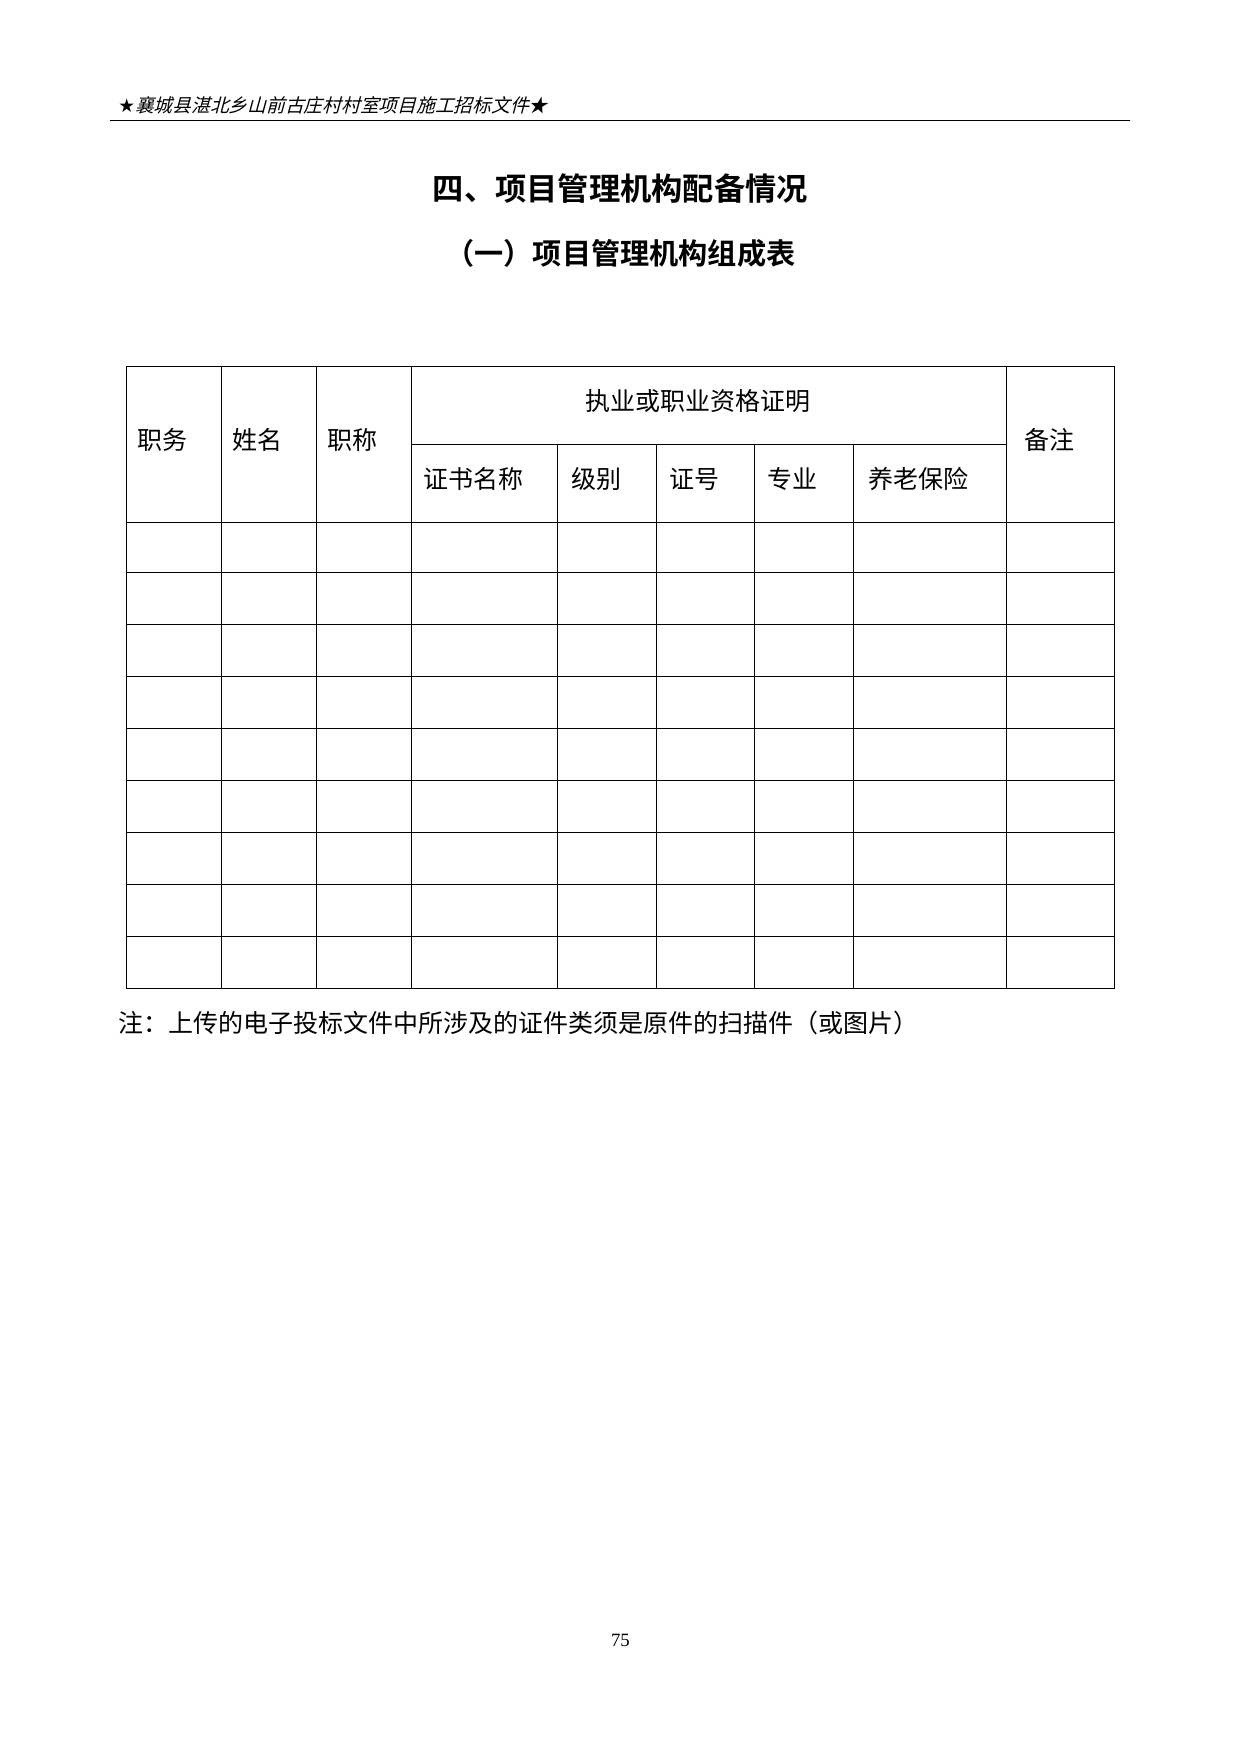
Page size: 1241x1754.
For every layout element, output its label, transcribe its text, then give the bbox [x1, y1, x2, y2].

table_cell [657, 937, 754, 988]
table_cell [755, 729, 853, 780]
subtitle 四、项目管理机构配备情况 [118, 154, 1122, 219]
table_cell [1007, 781, 1114, 832]
table_cell [657, 781, 754, 832]
table_header 职称 [317, 367, 411, 522]
table_cell [558, 523, 656, 572]
table_cell [1007, 833, 1114, 884]
table_cell [1007, 573, 1114, 624]
table_cell [854, 833, 1006, 884]
table_cell [222, 573, 316, 624]
table_cell [755, 833, 853, 884]
table_cell [854, 677, 1006, 728]
table_cell [854, 625, 1006, 676]
table_cell [412, 833, 557, 884]
table_cell [657, 729, 754, 780]
table_cell [317, 885, 411, 936]
table_cell [1007, 937, 1114, 988]
table_cell [412, 677, 557, 728]
text （一）项目管理机构组成表 [118, 219, 1122, 284]
table_cell [558, 937, 656, 988]
table_cell [1007, 885, 1114, 936]
table_cell [657, 523, 754, 572]
table_cell [657, 885, 754, 936]
table_cell [558, 781, 656, 832]
table_cell [755, 781, 853, 832]
table_cell 专业 [755, 445, 853, 522]
table_header 执业或职业资格证明 [412, 367, 1006, 444]
table_cell [127, 937, 221, 988]
table_cell [657, 573, 754, 624]
table_cell [412, 937, 557, 988]
table_cell [558, 729, 656, 780]
table_cell 级别 [558, 445, 656, 522]
table_cell [127, 833, 221, 884]
table_cell [127, 781, 221, 832]
table_cell [317, 677, 411, 728]
table_cell [558, 885, 656, 936]
table_cell 证书名称 [412, 445, 557, 522]
table_cell [222, 833, 316, 884]
table_cell [127, 885, 221, 936]
table_cell [558, 833, 656, 884]
table_cell [412, 523, 557, 572]
table_cell [1007, 523, 1114, 572]
table_cell [127, 625, 221, 676]
table_header 备注 [1007, 367, 1114, 522]
table_header 职务 [127, 367, 221, 522]
table_cell [755, 573, 853, 624]
table_cell [317, 573, 411, 624]
table_cell [755, 937, 853, 988]
table_cell [1007, 677, 1114, 728]
table_cell [222, 523, 316, 572]
table_cell [558, 677, 656, 728]
table_cell [755, 885, 853, 936]
table_cell [412, 885, 557, 936]
table_cell [412, 729, 557, 780]
table_cell [854, 781, 1006, 832]
table_cell [755, 625, 853, 676]
table_cell [222, 729, 316, 780]
table_cell [1007, 729, 1114, 780]
table_cell [412, 625, 557, 676]
table_cell [657, 677, 754, 728]
table_cell [222, 625, 316, 676]
table_cell [127, 573, 221, 624]
table_cell [854, 885, 1006, 936]
table_cell [412, 573, 557, 624]
table_cell [317, 937, 411, 988]
table_cell [317, 729, 411, 780]
table_cell [127, 523, 221, 572]
table_cell [317, 781, 411, 832]
table_cell [222, 937, 316, 988]
table_cell [222, 885, 316, 936]
table_cell [558, 573, 656, 624]
table_cell [127, 729, 221, 780]
table_cell [558, 625, 656, 676]
table_cell [755, 677, 853, 728]
table_cell [854, 729, 1006, 780]
table_header 姓名 [222, 367, 316, 522]
table_cell [1007, 625, 1114, 676]
table_cell [317, 833, 411, 884]
table_cell [412, 781, 557, 832]
table_cell [222, 677, 316, 728]
table_cell [854, 523, 1006, 572]
table_cell 证号 [657, 445, 754, 522]
table_cell [854, 573, 1006, 624]
table_cell 养老保险 [854, 445, 1006, 522]
table_cell [854, 937, 1006, 988]
text 注：上传的电子投标文件中所涉及的证件类须是原件的扫描件（或图片） [118, 989, 1100, 1054]
table_cell [755, 523, 853, 572]
table_cell [317, 523, 411, 572]
table_cell [657, 625, 754, 676]
table_cell [657, 833, 754, 884]
table_cell [127, 677, 221, 728]
table_cell [317, 625, 411, 676]
table_cell [222, 781, 316, 832]
